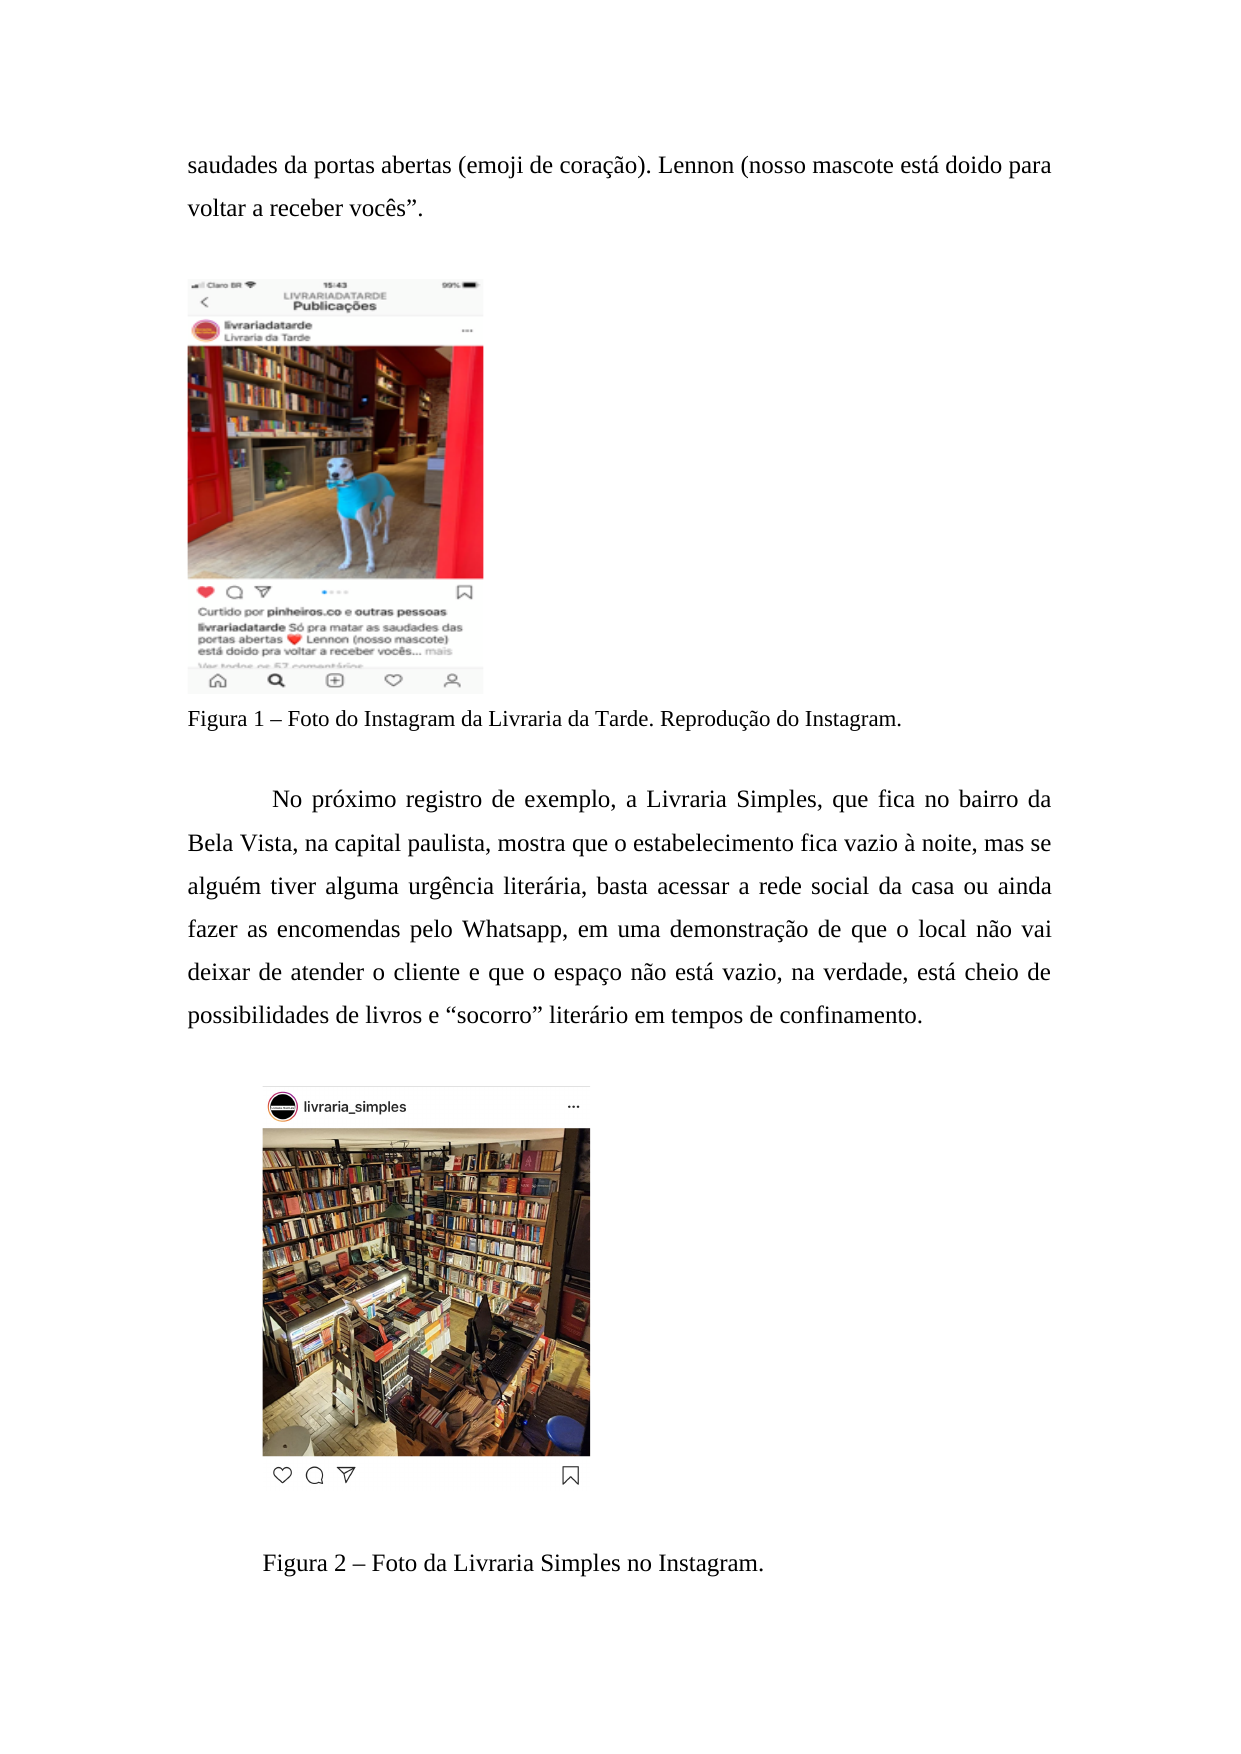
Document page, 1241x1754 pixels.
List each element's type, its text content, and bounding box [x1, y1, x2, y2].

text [187, 150, 1053, 222]
text No próximo registro de exemplo, a Livraria Simples, que fica no bairro da Bela Vista, na capital paulista, mostra que o estabelecimento fica vazio à noite, mas se alguém tiver alguma urgência literária, basta acessar a rede social da casa ou ainda fazer as encomendas pelo Whatsapp, em uma demonstração de que o local não vai deixar de atender o cliente e que o espaço não está vazio, na verdade, está cheio de possibilidades de livros e “socorro” literário em tempos de confinamento. [187, 784, 1053, 1029]
picture [262, 1086, 591, 1491]
text Figura 1 – Foto do Instagram da Livraria da Tarde. Reprodução do Instagram. [187, 706, 1053, 732]
picture [187, 279, 484, 694]
text Figura 2 – Foto da Livraria Simples no Instagram. [187, 1548, 1053, 1577]
